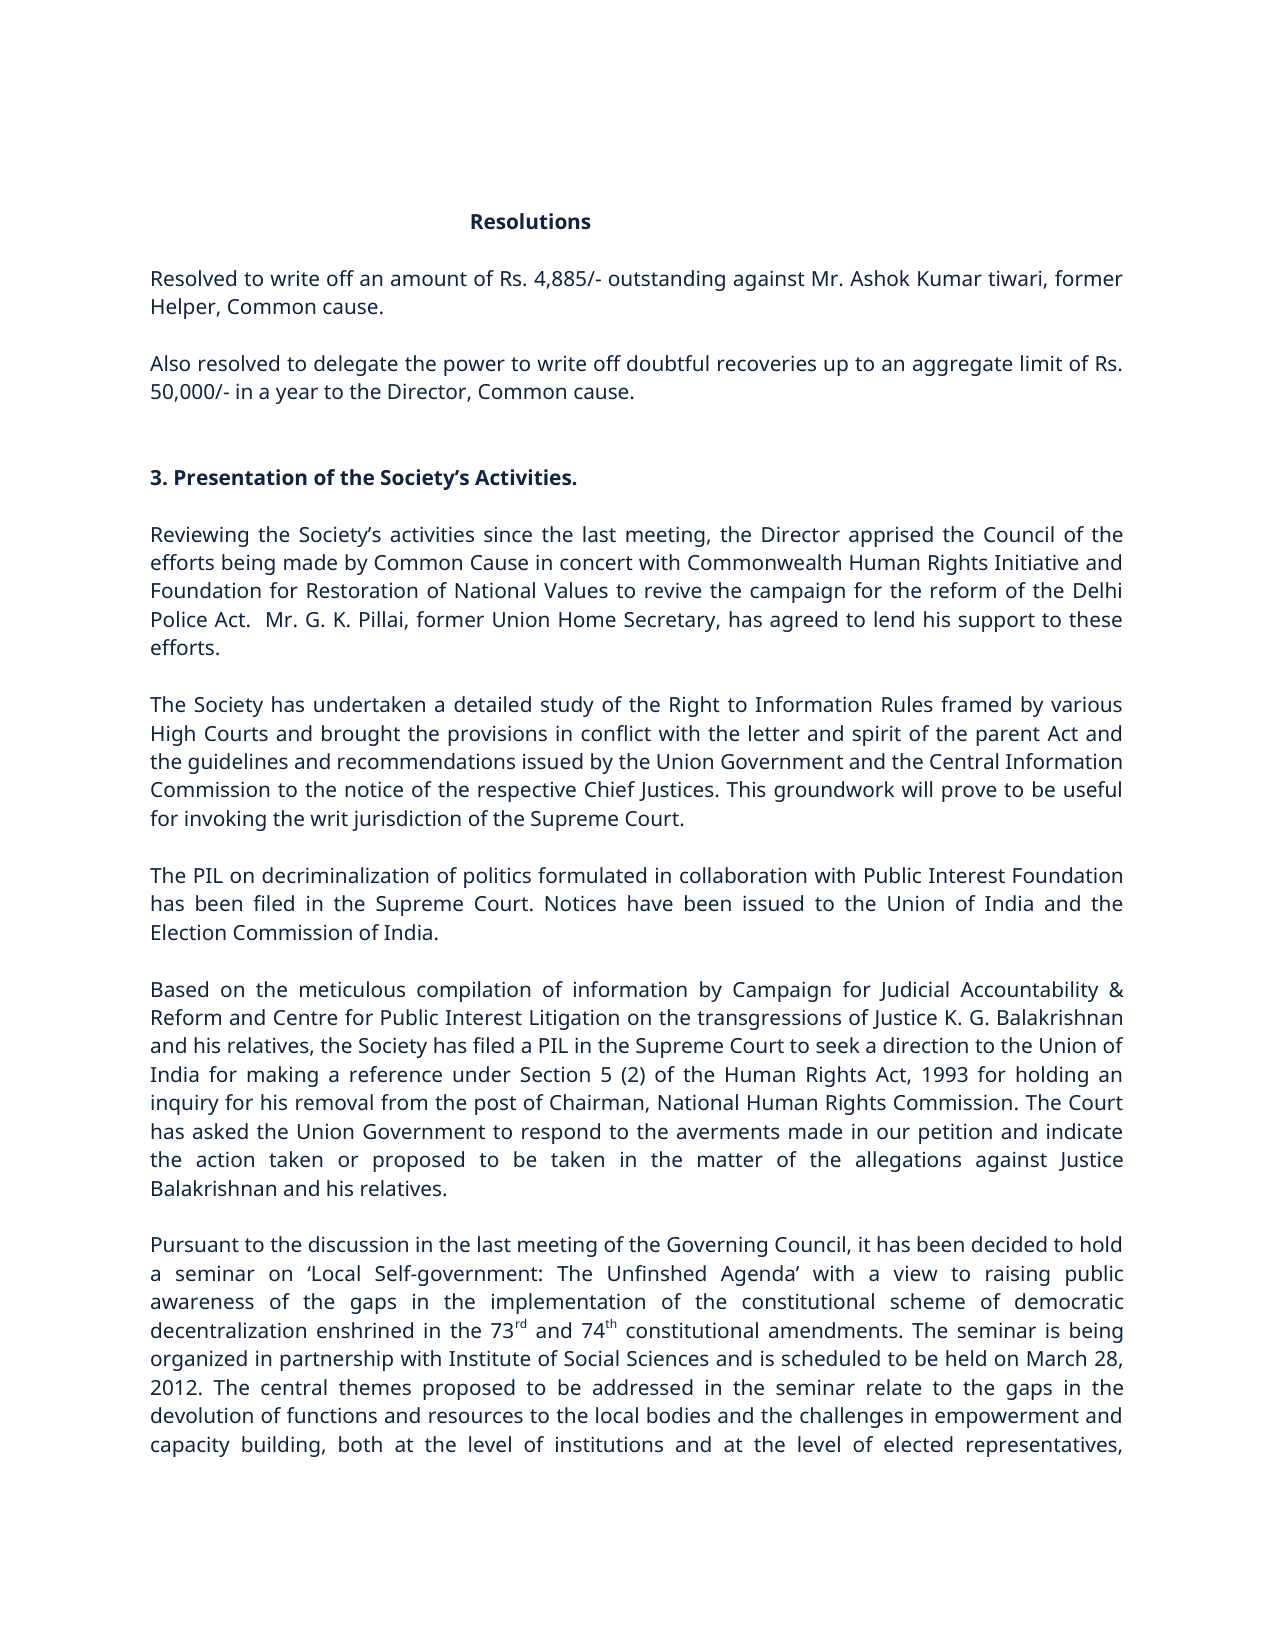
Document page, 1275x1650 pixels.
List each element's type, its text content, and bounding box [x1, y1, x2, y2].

text Reviewing the Society’s activities since the last meeting, the Director apprised the Council of the efforts being made by Common Cause in concert with Commonwealth Human Rights Initiative and Foundation for Restoration of National Values to revive the campaign for the reform of the Delhi Police Act. Mr. G. K. Pillai, former Union Home Secretary, has agreed to lend his support to these efforts. [150, 520, 1125, 662]
text Resolved to write off an amount of Rs. 4,885/- outstanding against Mr. Ashok Kumar tiwari, former Helper, Common cause. [150, 264, 1125, 321]
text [150, 1231, 1125, 1458]
text 3. Presentation of the Society’s Activities. [150, 463, 1125, 491]
text The Society has undertaken a detailed study of the Right to Information Rules framed by various High Courts and brought the provisions in conflict with the letter and spirit of the parent Act and the guidelines and recommendations issued by the Union Government and the Central Information Commission to the notice of the respective Chief Justices. This groundwork will prove to be useful for invoking the writ jurisdiction of the Supreme Court. [150, 690, 1125, 832]
text Also resolved to delegate the power to write off doubtful recoveries up to an aggregate limit of Rs. 50,000/- in a year to the Director, Common cause. [150, 349, 1125, 406]
text The PIL on decriminalization of politics formulated in collaboration with Public Interest Foundation has been filed in the Supreme Court. Notices have been issued to the Union of India and the Election Commission of India. [150, 861, 1125, 946]
text Based on the meticulous compilation of information by Campaign for Judicial Accountability & Reform and Centre for Public Interest Litigation on the transgressions of Justice K. G. Balakrishnan and his relatives, the Society has filed a PIL in the Supreme Court to seek a direction to the Union of India for making a reference under Section 5 (2) of the Human Rights Act, 1993 for holding an inquiry for his removal from the post of Chairman, National Human Rights Commission. The Court has asked the Union Government to respond to the averments made in our petition and indicate the action taken or proposed to be taken in the matter of the allegations against Justice Balakrishnan and his relatives. [150, 975, 1125, 1202]
text Resolutions [150, 207, 1125, 235]
